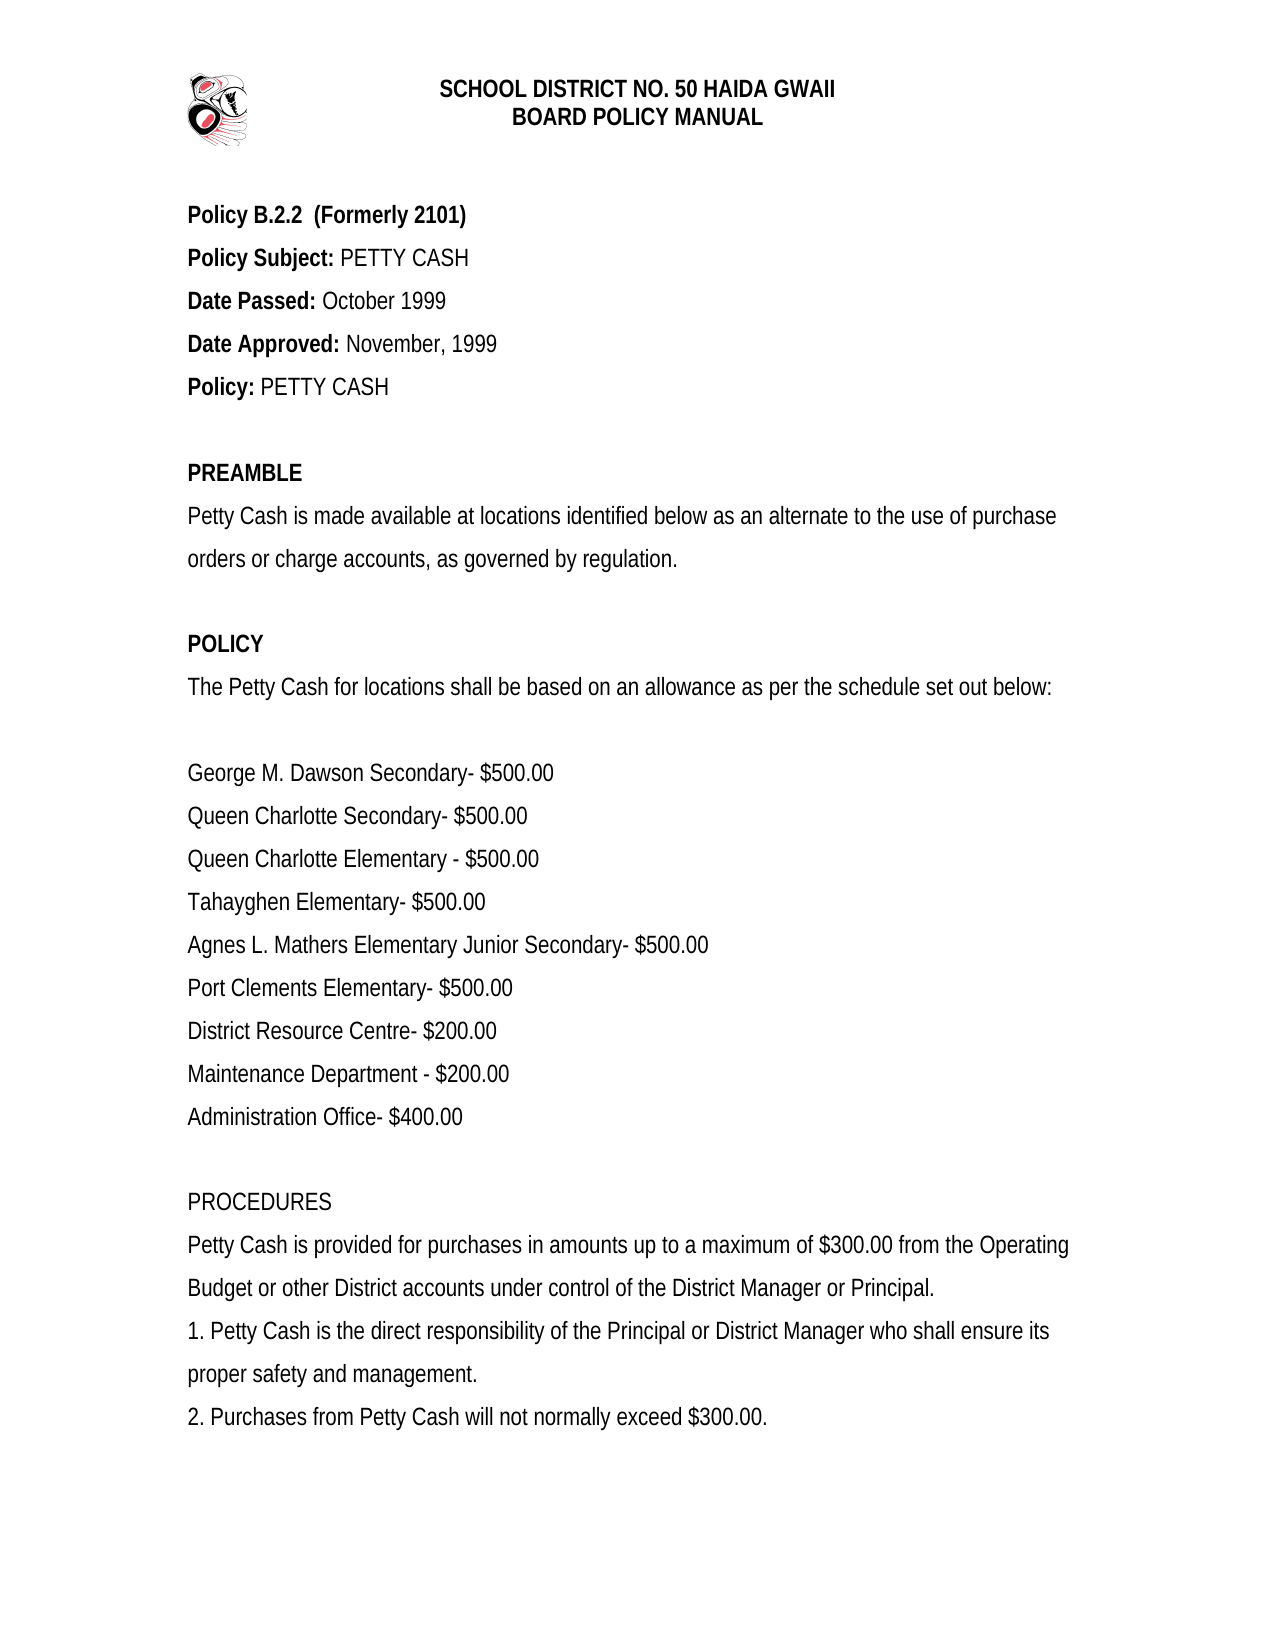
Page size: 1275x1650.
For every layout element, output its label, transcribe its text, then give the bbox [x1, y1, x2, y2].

text Petty Cash is provided for purchases in amounts up to a maximum of $300.00 from the Operating Budget or other District accounts under control of the District Manager or Principal. [187, 1230, 1087, 1302]
text Queen Charlotte Elementary - $500.00 [187, 844, 1087, 873]
text Petty Cash is made available at locations identified below as an alternate to the use of purchase orders or charge accounts, as governed by regulation. [187, 501, 1087, 572]
text 1. Petty Cash is the direct responsibility of the Principal or District Manager who shall ensure its proper safety and management. [187, 1316, 1087, 1388]
text Policy Subject: PETTY CASH [187, 243, 1087, 272]
text District Resource Centre- $200.00 [187, 1016, 1087, 1044]
text POLICY [187, 629, 1087, 658]
text The Petty Cash for locations shall be based on an allowance as per the schedule set out below: [187, 672, 1087, 701]
text PROCEDURES [187, 1187, 1087, 1216]
text George M. Dawson Secondary- $500.00 [187, 758, 1087, 787]
text Date Passed: October 1999 [187, 286, 1087, 315]
text Queen Charlotte Secondary- $500.00 [187, 801, 1087, 830]
text Policy B.2.2 (Formerly 2101) [187, 200, 1087, 229]
text Administration Office- $400.00 [187, 1102, 1087, 1130]
text 2. Purchases from Petty Cash will not normally exceed $300.00. [187, 1402, 1087, 1431]
text Maintenance Department - $200.00 [187, 1059, 1087, 1087]
text Port Clements Elementary- $500.00 [187, 973, 1087, 1001]
text Policy: PETTY CASH [187, 372, 1087, 401]
text PREAMBLE [187, 458, 1087, 486]
text Agnes L. Mathers Elementary Junior Secondary- $500.00 [187, 930, 1087, 958]
text Tahayghen Elementary- $500.00 [187, 887, 1087, 916]
picture [187, 73, 247, 146]
text Date Approved: November, 1999 [187, 329, 1087, 358]
